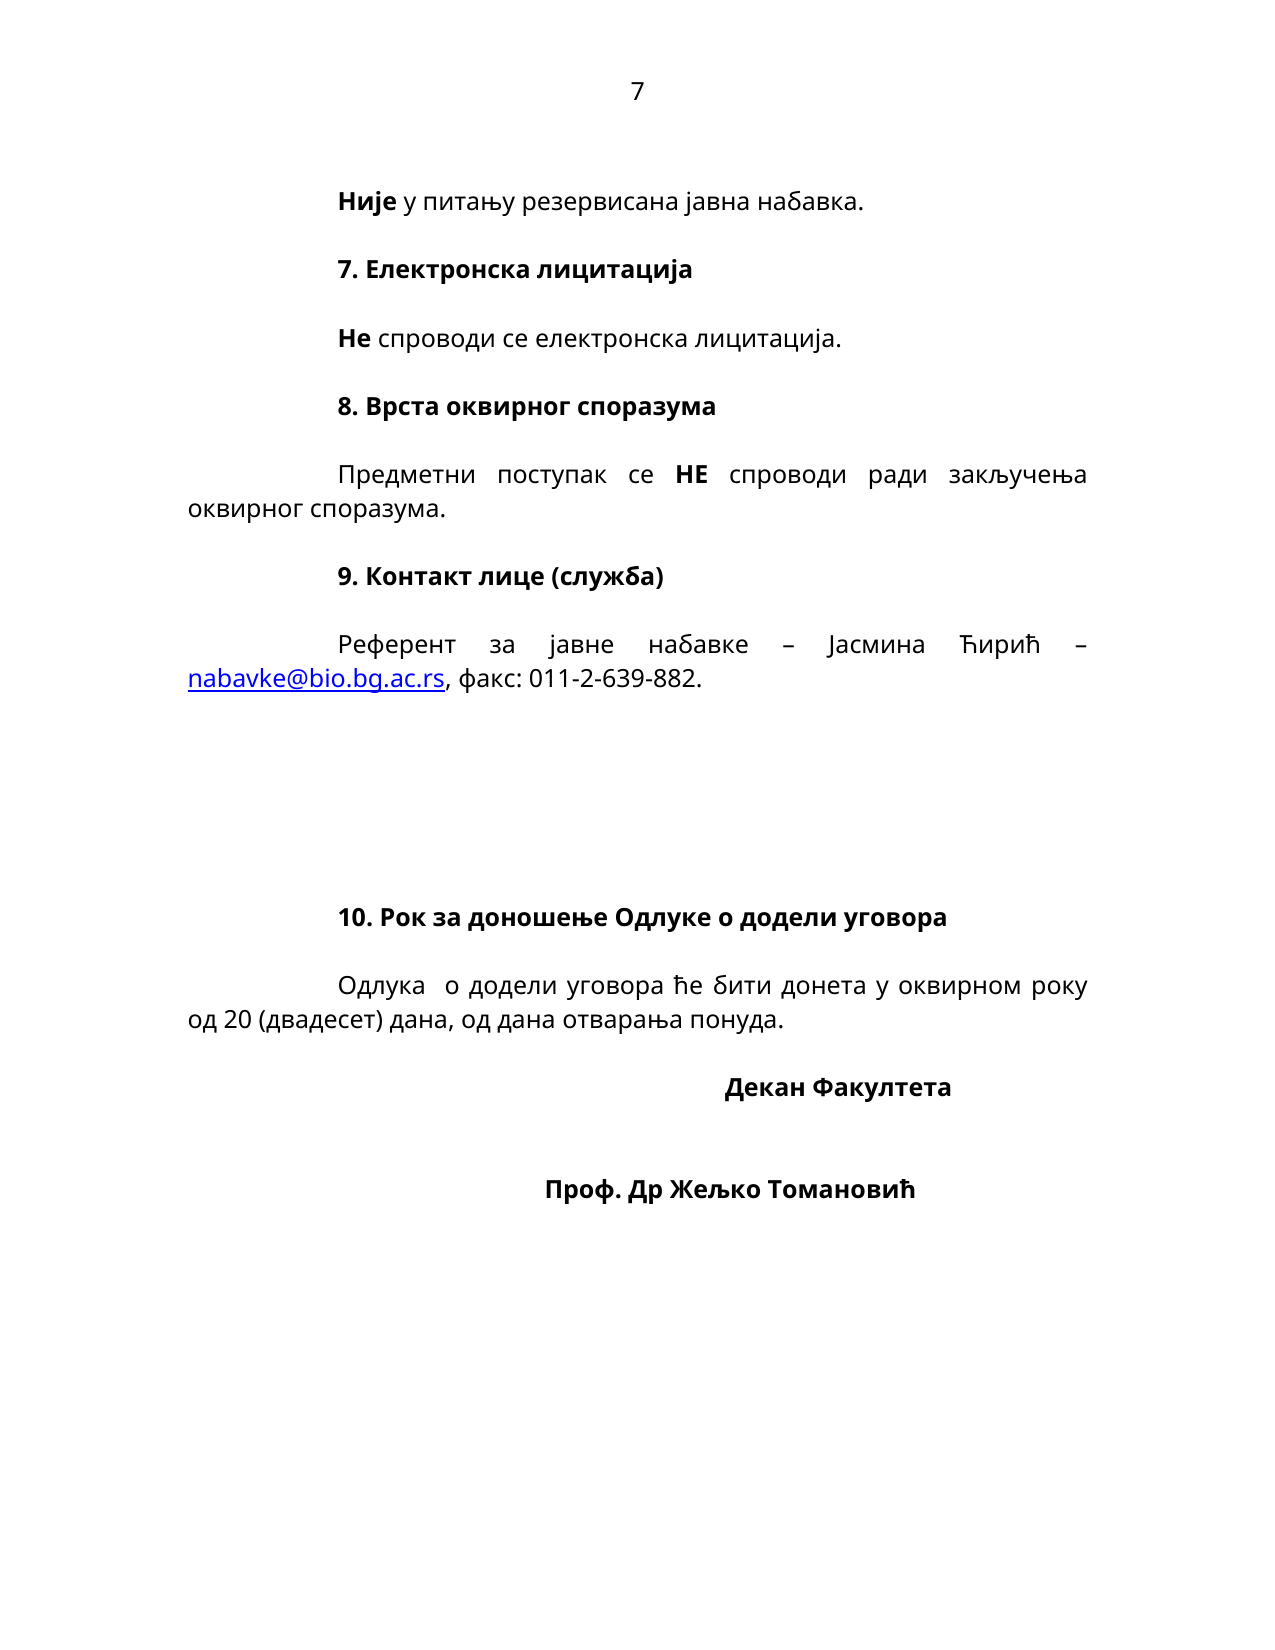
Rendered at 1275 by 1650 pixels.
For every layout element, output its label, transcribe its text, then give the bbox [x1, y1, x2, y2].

text 7. Електронска лицитација [187, 252, 1088, 286]
text Не спроводи се електронска лицитација. [187, 320, 1088, 354]
text Декан Факултета [725, 1070, 1088, 1104]
text Проф. Др Жељко Томановић [187, 1172, 1088, 1206]
text Референт за јавне набавке – Јасмина Ћирић – nabavke@bio.bg.ac.rs, факс: 011-2-639-882. [187, 627, 1088, 695]
text Одлука о додели уговора ће бити донета у оквирном року од 20 (двадесет) дана, од дана отварања понуда. [187, 967, 1088, 1036]
text 8. Врста оквирног споразума [187, 388, 1088, 422]
text Предметни поступак се НЕ спроводи ради закључења оквирног споразума. [187, 457, 1088, 525]
text Није у питању резервисана јавна набавка. [187, 184, 1088, 218]
text 9. Контакт лице (служба) [187, 559, 1088, 593]
text 10. Рок за доношење Одлуке о додели уговора [187, 899, 1088, 933]
